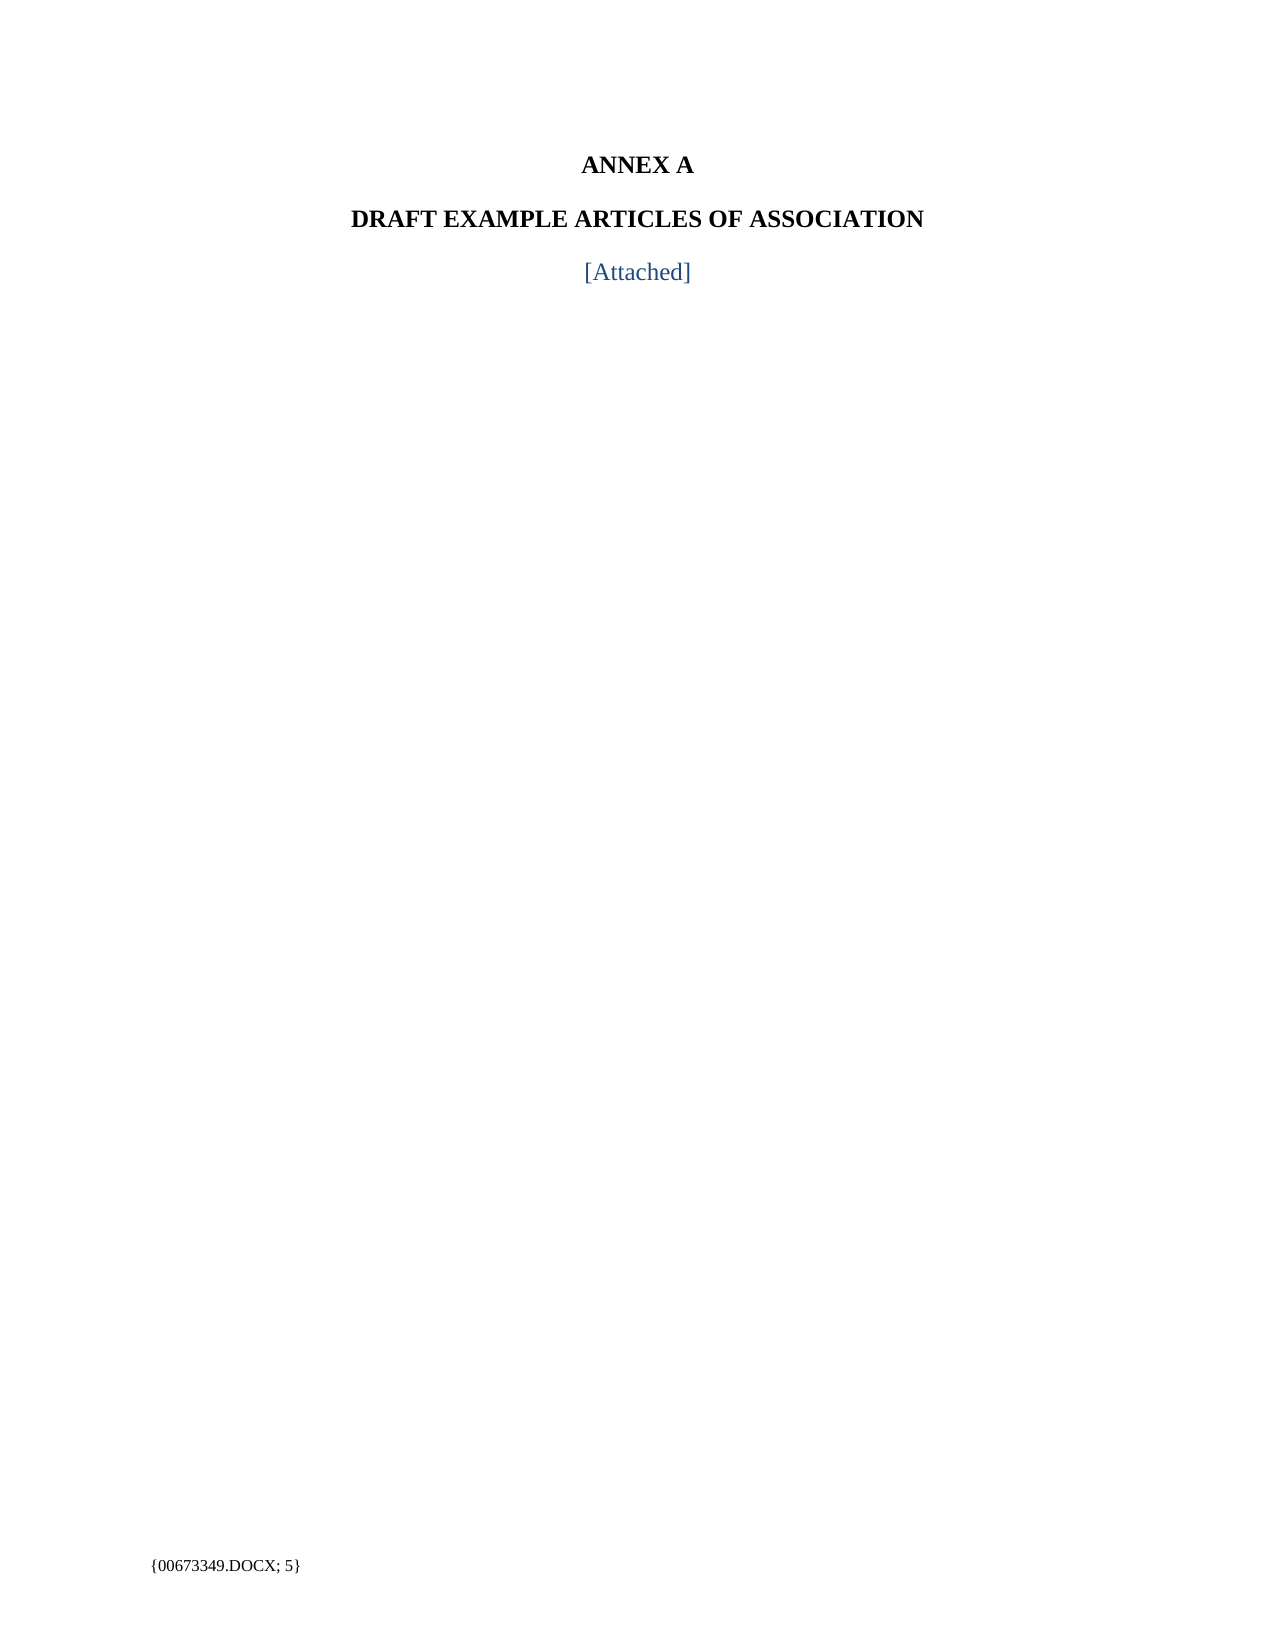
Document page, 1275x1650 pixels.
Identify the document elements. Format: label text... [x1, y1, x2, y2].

subtitle [Attached] [150, 257, 1125, 286]
text ANNEX A [150, 150, 1125, 179]
text DRAFT EXAMPLE ARTICLES OF ASSOCIATION [150, 204, 1125, 232]
